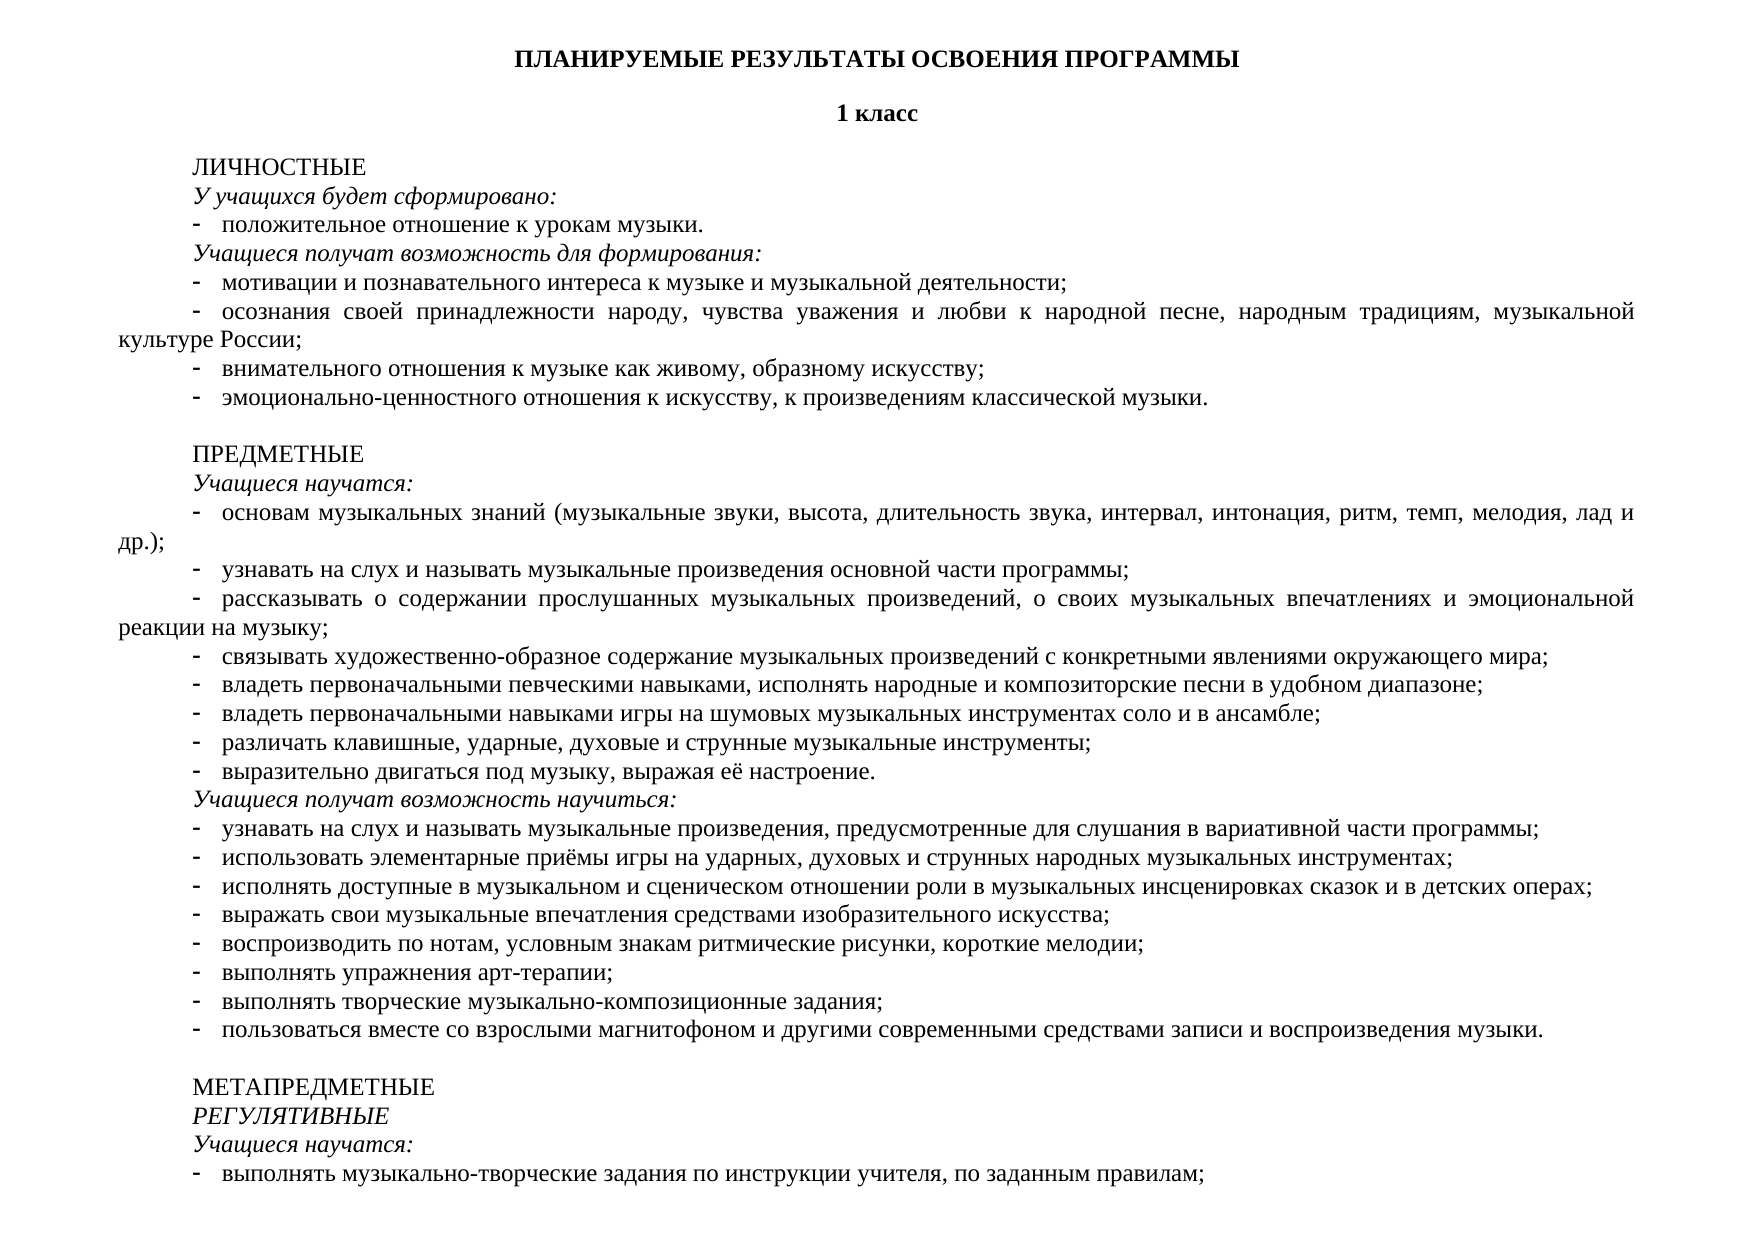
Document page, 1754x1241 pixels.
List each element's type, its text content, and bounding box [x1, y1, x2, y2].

text ЛИЧНОСТНЫЕ [118, 152, 1636, 181]
list владеть первоначальными навыками игры на шумовых музыкальных инструментах соло и в ансамбле; [118, 698, 1636, 727]
list связывать художественно-образное содержание музыкальных произведений с конкретными явлениями окружающего мира; [118, 641, 1636, 669]
text МЕТАПРЕДМЕТНЫЕ [118, 1072, 1636, 1101]
list выразительно двигаться под музыку, выражая её настроение. [118, 756, 1636, 784]
text ПЛАНИРУЕМЫЕ РЕЗУЛЬТАТЫ ОСВОЕНИЯ ПРОГРАММЫ [118, 44, 1636, 73]
list владеть первоначальными певческими навыками, исполнять народные и композиторские песни в удобном диапазоне; [118, 669, 1636, 698]
text Учащиеся научатся: [118, 468, 1636, 497]
list осознания своей принадлежности народу, чувства уважения и любви к народной песне, народным традициям, музыкальной культуре России; [118, 296, 1636, 353]
list выражать свои музыкальные впечатления средствами изобразительного искусства; [118, 899, 1636, 928]
text Учащиеся получат возможность научиться: [118, 784, 1636, 813]
text ПРЕДМЕТНЫЕ [118, 439, 1636, 468]
list исполнять доступные в музыкальном и сценическом отношении роли в музыкальных инсценировках сказок и в детских операх; [118, 871, 1636, 899]
list внимательного отношения к музыке как живому, образному искусству; [118, 353, 1636, 382]
list выполнять музыкально-творческие задания по инструкции учителя, по заданным правилам; [118, 1158, 1636, 1187]
list узнавать на слух и называть музыкальные произведения основной части программы; [118, 554, 1636, 583]
list использовать элементарные приёмы игры на ударных, духовых и струнных народных музыкальных инструментах; [118, 842, 1636, 871]
list основам музыкальных знаний (музыкальные звуки, высота, длительность звука, интервал, интонация, ритм, темп, мелодия, лад и др.); [118, 497, 1636, 554]
list пользоваться вместе со взрослыми магнитофоном и другими современными средствами записи и воспроизведения музыки. [118, 1014, 1636, 1043]
list узнавать на слух и называть музыкальные произведения, предусмотренные для слушания в вариативной части программы; [118, 813, 1636, 842]
text РЕГУЛЯТИВНЫЕ [118, 1101, 1636, 1129]
list эмоционально-ценностного отношения к искусству, к произведениям классической музыки. [118, 382, 1636, 411]
text У учащихся будет сформировано: [118, 181, 1636, 209]
list воспроизводить по нотам, условным знакам ритмические рисунки, короткие мелодии; [118, 928, 1636, 957]
list положительное отношение к урокам музыки. [118, 209, 1636, 238]
list мотивации и познавательного интереса к музыке и музыкальной деятельности; [118, 267, 1636, 296]
text Учащиеся научатся: [118, 1129, 1636, 1158]
list рассказывать о содержании прослушанных музыкальных произведений, о своих музыкальных впечатлениях и эмоциональной реакции на музыку; [118, 583, 1636, 641]
text 1 класс [118, 98, 1636, 127]
list выполнять упражнения арт-терапии; [118, 957, 1636, 986]
list различать клавишные, ударные, духовые и струнные музыкальные инструменты; [118, 727, 1636, 756]
text Учащиеся получат возможность для формирования: [118, 238, 1636, 267]
list выполнять творческие музыкально-композиционные задания; [118, 986, 1636, 1014]
